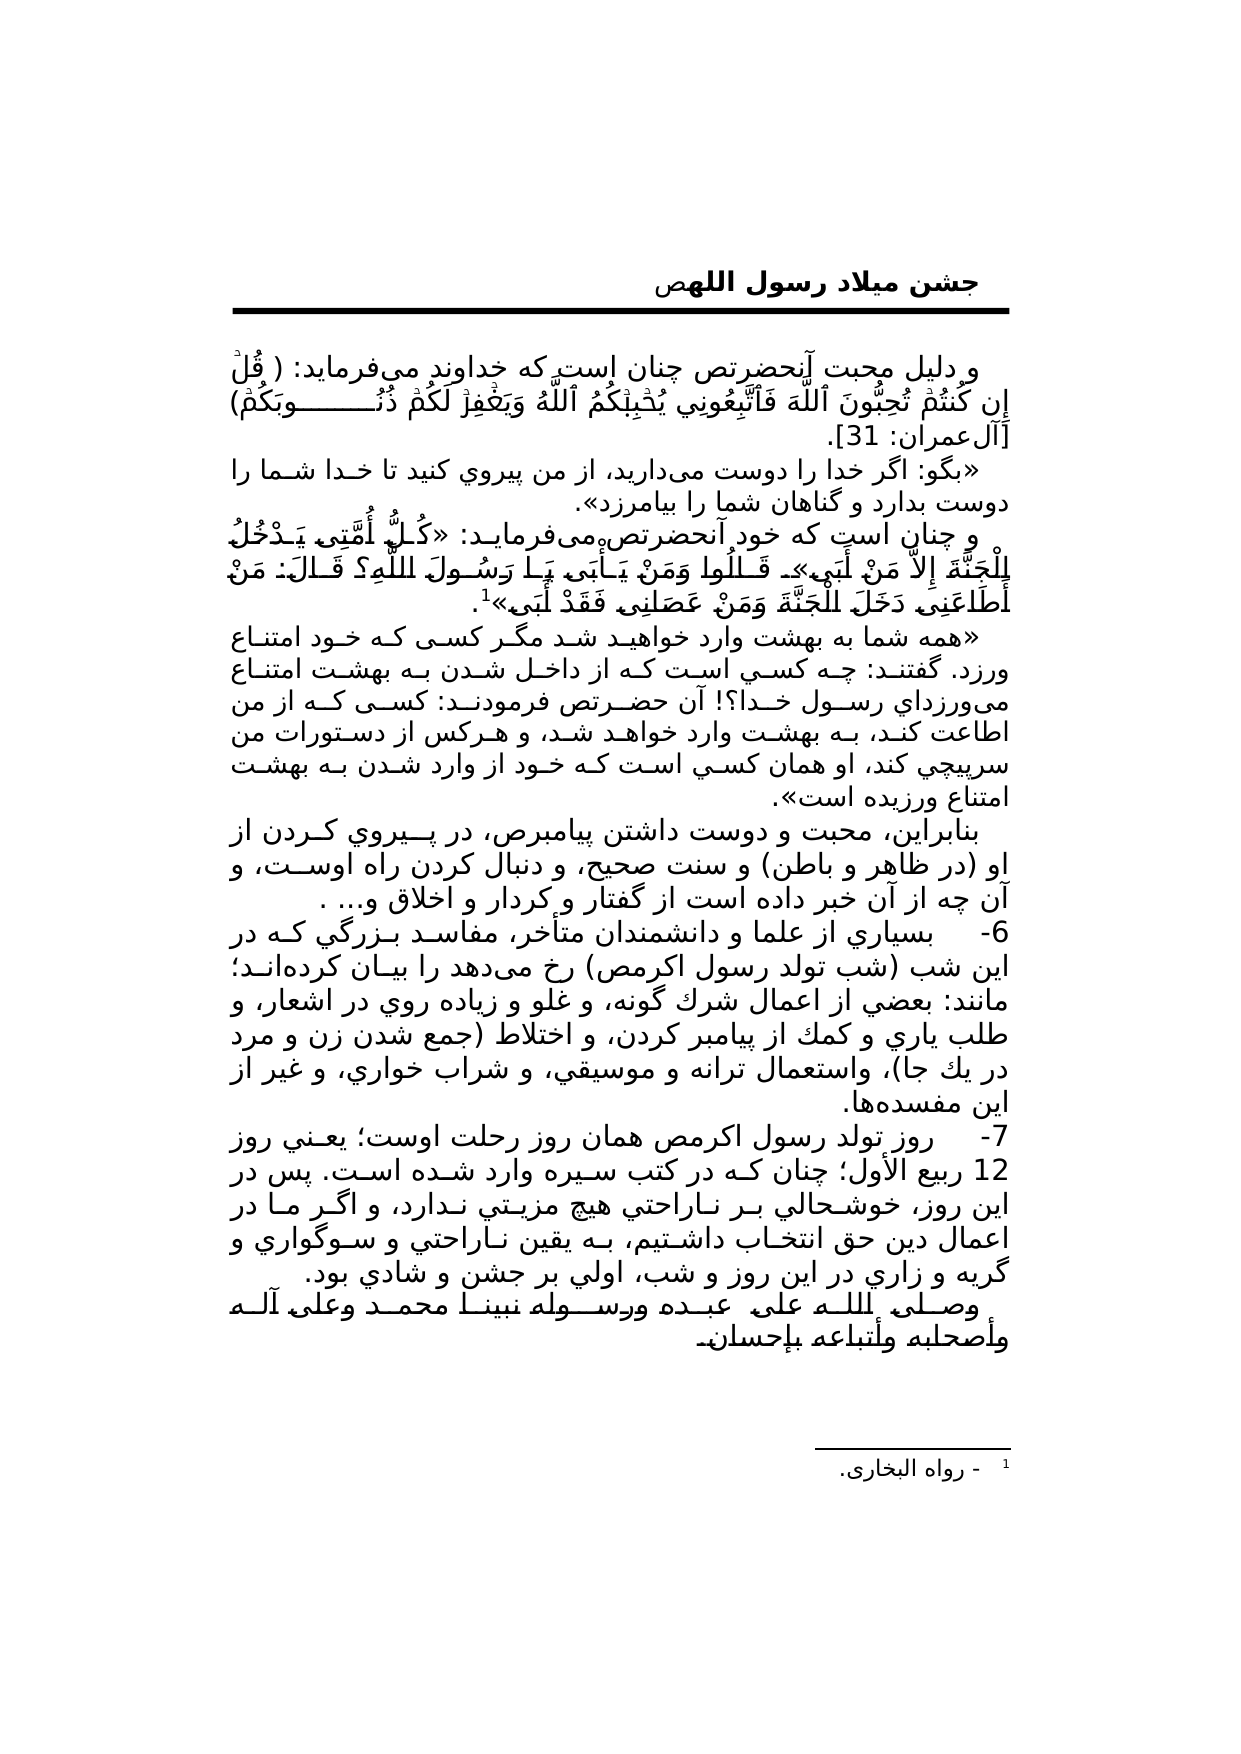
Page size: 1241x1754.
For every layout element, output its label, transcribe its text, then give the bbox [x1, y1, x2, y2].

text بنابراين، محبت و دوست داشتن پيامبرص، در پـيروي كردن از او (در ظاهر و باطن) و سنت صحيح، و دنبال كردن راه اوست، و آن چه از آن خبر داده است از گفتار و كردار و اخلاق و... . [230, 813, 1010, 915]
text «همه شما به بهشت وارد خواهيد شد مگر كسى كه خود امتناع ورزد. گفتند: چه كسي است كه از داخل شدن به بهشت امتناع مى‌ورزد‌اي رسول خدا؟! آن حضرتص فرمودند: كسى كه از من اطاعت كند، به بهشت وارد خواهد شد، و هركس از دستورات من سرپيچي كند، او همان كسي است كه خود از وارد شدن به بهشت امتناع ورزيده است». [230, 619, 1010, 813]
list بسياري از علما و دانشمندان متأخر، مفاسد بزرگي كه در اين شب (شب تولد رسول اكرمص) رخ مى‌دهد را بيان كرده‌اند؛ مانند: بعضي از اعمال شرك گونه، و غلو و زياده روي در اشعار، و طلب ياري و كمك از پيامبر كردن، و اختلاط (جمع شدن زن و مرد در يك جا)، واستعمال ترانه و موسيقي، و شراب خواري، و غير از اين مفسده‌ها. [230, 915, 1010, 1119]
text و دليل محبت آنحضرتص چنان است كه خداوند مى‌فرمايد: ﴿ قُلۡ إِن كُنتُمۡ تُحِبُّونَ ٱللَّهَ فَٱتَّبِعُونِي يُحۡبِبۡكُمُ ٱللَّهُ وَيَغۡفِرۡ لَكُمۡ ذُنُوبَكُمۡ﴾ [آل‌عمران: 31]. [230, 350, 1010, 452]
text و چنان است كه خود آنحضرتص مى‌فرمايد: «كُلُّ أُمَّتِى يَدْخُلُ الْجَنَّةَ إِلاَّ مَنْ أَبَى». قَالُوا وَمَنْ يَأْبَى يَا رَسُولَ اللَّهِ؟ قَالَ: مَنْ أَطَاعَنِى دَخَلَ الْجَنَّةَ وَمَنْ عَصَانِى فَقَدْ أَبَى». [230, 517, 1010, 619]
list روز تولد رسول اكرمص همان روز رحلت اوست؛ يعني روز12 ربيع الأول؛ چنان كه در كتب سيره وارد شده است. پس در اين روز، خوشحالي بر ناراحتي هيچ مزيتي ندارد، و اگر ما در اعمال دين حق انتخاب داشتيم، به يقين ناراحتي و سوگواري و گريه و زاري در اين روز و شب، اولي بر جشن و شادي بود. [230, 1119, 1010, 1289]
text وصلى الله على عبده ورسـوله نبينا محمد وعلى آله وأصحابه وأتباعه بإحسان. [230, 1289, 1010, 1353]
text «بگو: اگر خدا را دوست مى‌داريد، از من پيروي كنيد تا خدا شما را دوست بدارد و گناهان شما را بيامرزد». [230, 452, 1010, 517]
